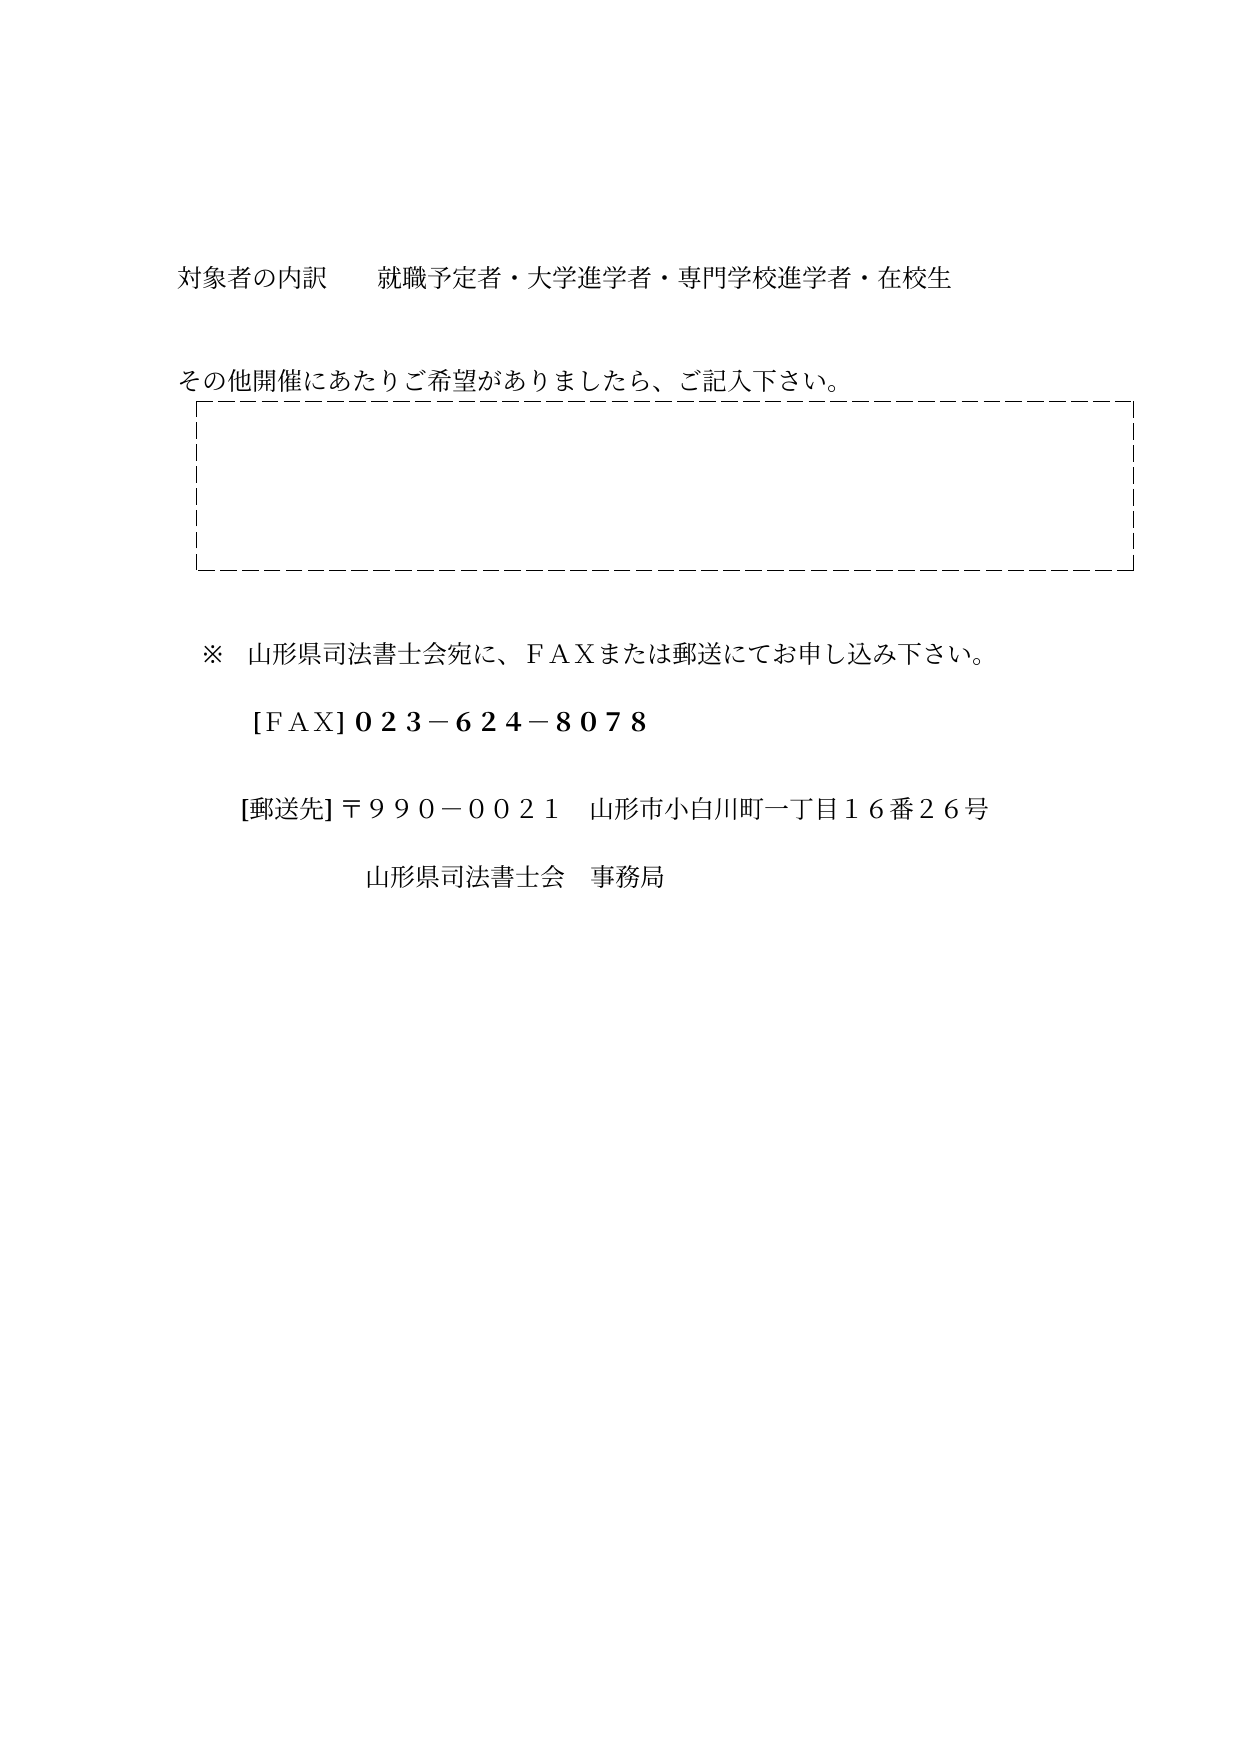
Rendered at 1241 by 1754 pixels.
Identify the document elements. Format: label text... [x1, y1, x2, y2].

text [ＦＡＸ] ０２３－６２４－８０７８ [177, 687, 1063, 755]
text 山形県司法書士会 事務局 [177, 841, 1063, 910]
text その他開催にあたりご希望がありましたら、ご記入下さい。 [177, 345, 1063, 413]
text ※ 山形県司法書士会宛に、ＦＡＸまたは郵送にてお申し込み下さい。 [177, 618, 1063, 687]
text 対象者の内訳 就職予定者・大学進学者・専門学校進学者・在校生 [177, 243, 1063, 311]
text [郵送先] 〒９９０－００２１ 山形市小白川町一丁目１６番２６号 [177, 773, 1063, 841]
